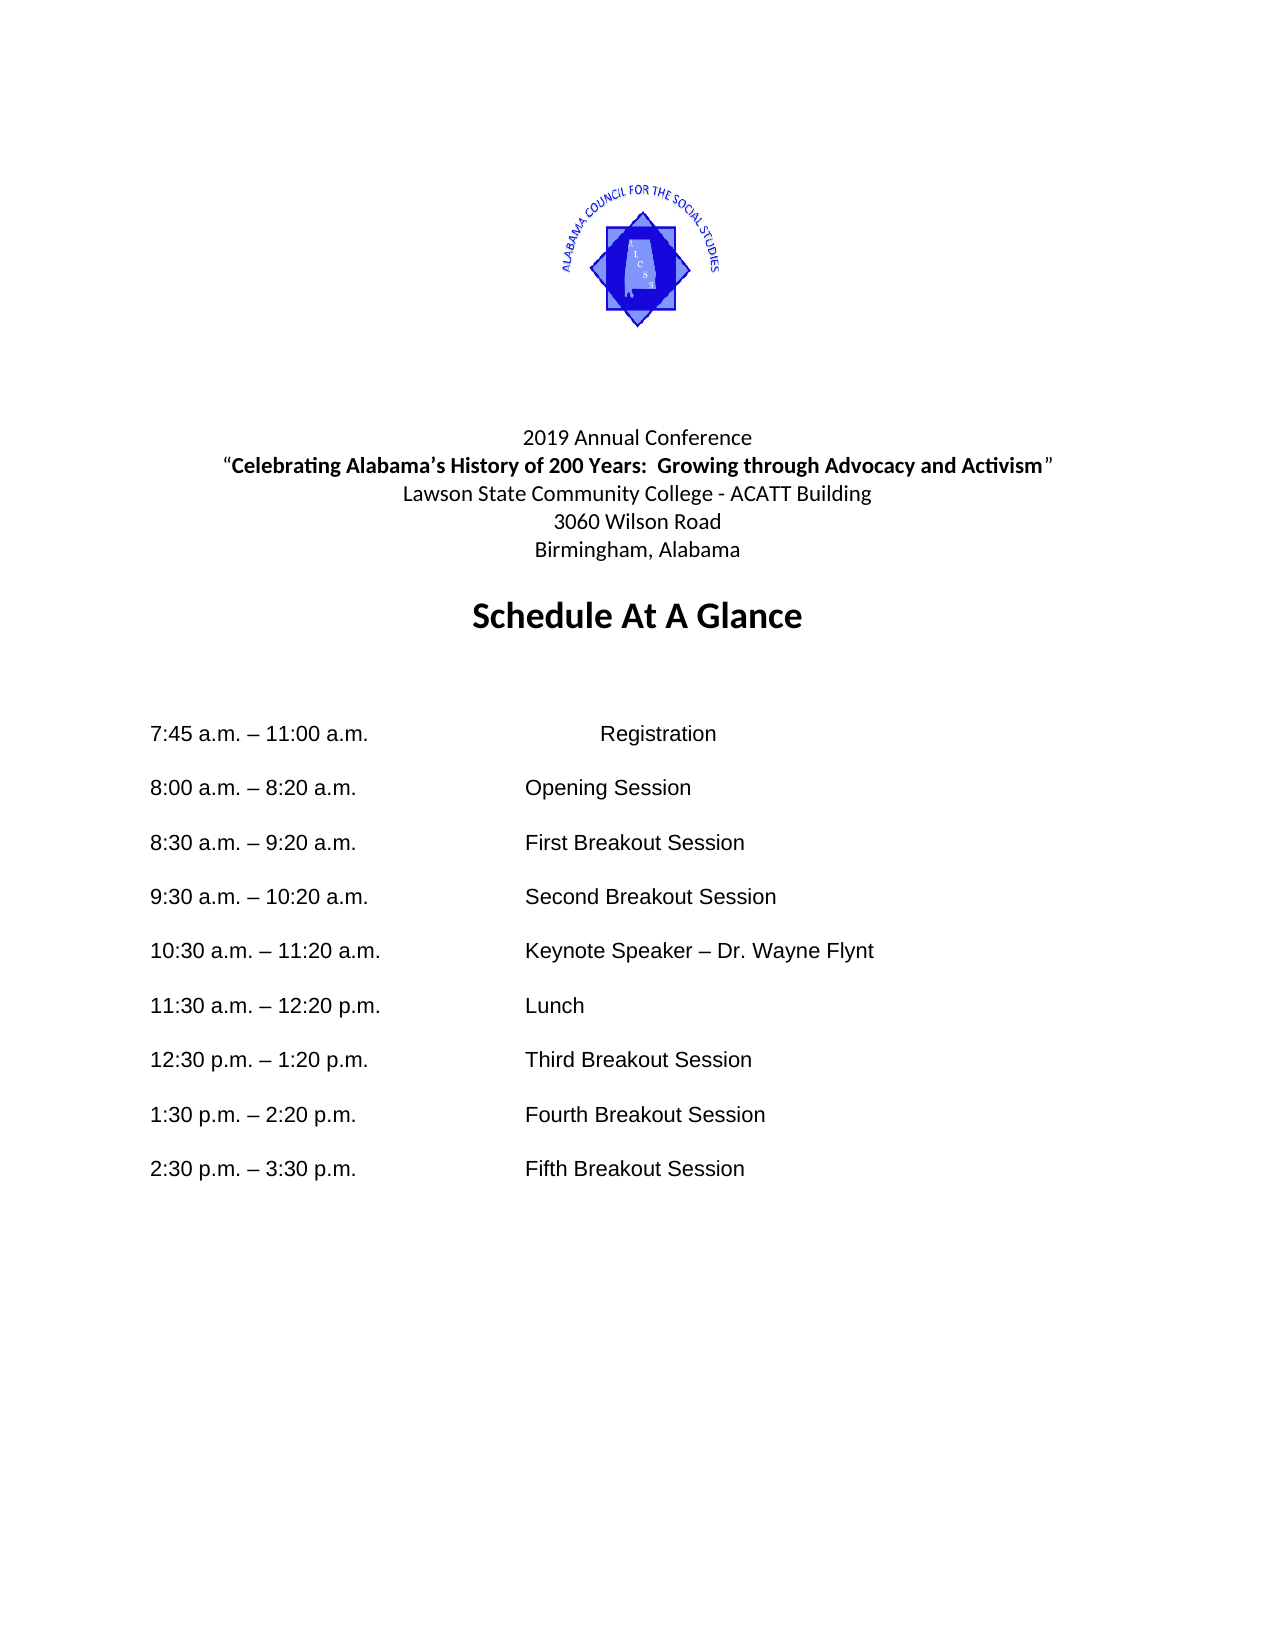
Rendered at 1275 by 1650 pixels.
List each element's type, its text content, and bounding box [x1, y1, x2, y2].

text “Celebrating Alabama’s History of 200 Years: Growing through Advocacy and Activism” [150, 451, 1125, 479]
picture [413, 150, 868, 395]
text 7:45 a.m. – 11:00 a.m. Registration [150, 721, 1125, 746]
text 3060 Wilson Road [150, 507, 1125, 536]
text 1:30 p.m. – 2:20 p.m. Fourth Breakout Session [150, 1102, 1125, 1127]
text 9:30 a.m. – 10:20 a.m. Second Breakout Session [150, 884, 1125, 909]
text Birmingham, Alabama [150, 536, 1125, 563]
text 12:30 p.m. – 1:20 p.m. Third Breakout Session [150, 1047, 1125, 1072]
text 10:30 a.m. – 11:20 a.m. Keynote Speaker – Dr. Wayne Flynt [150, 938, 1125, 964]
text Schedule At A Glance [150, 592, 1125, 637]
text 8:30 a.m. – 9:20 a.m. First Breakout Session [150, 830, 1125, 855]
text 11:30 a.m. – 12:20 p.m. Lunch [150, 993, 1125, 1018]
text 2019 Annual Conference [150, 423, 1125, 451]
text 2:30 p.m. – 3:30 p.m. Fifth Breakout Session [150, 1156, 1125, 1181]
text 8:00 a.m. – 8:20 a.m. Opening Session [150, 775, 1125, 801]
text Lawson State Community College - ACATT Building [150, 479, 1125, 507]
